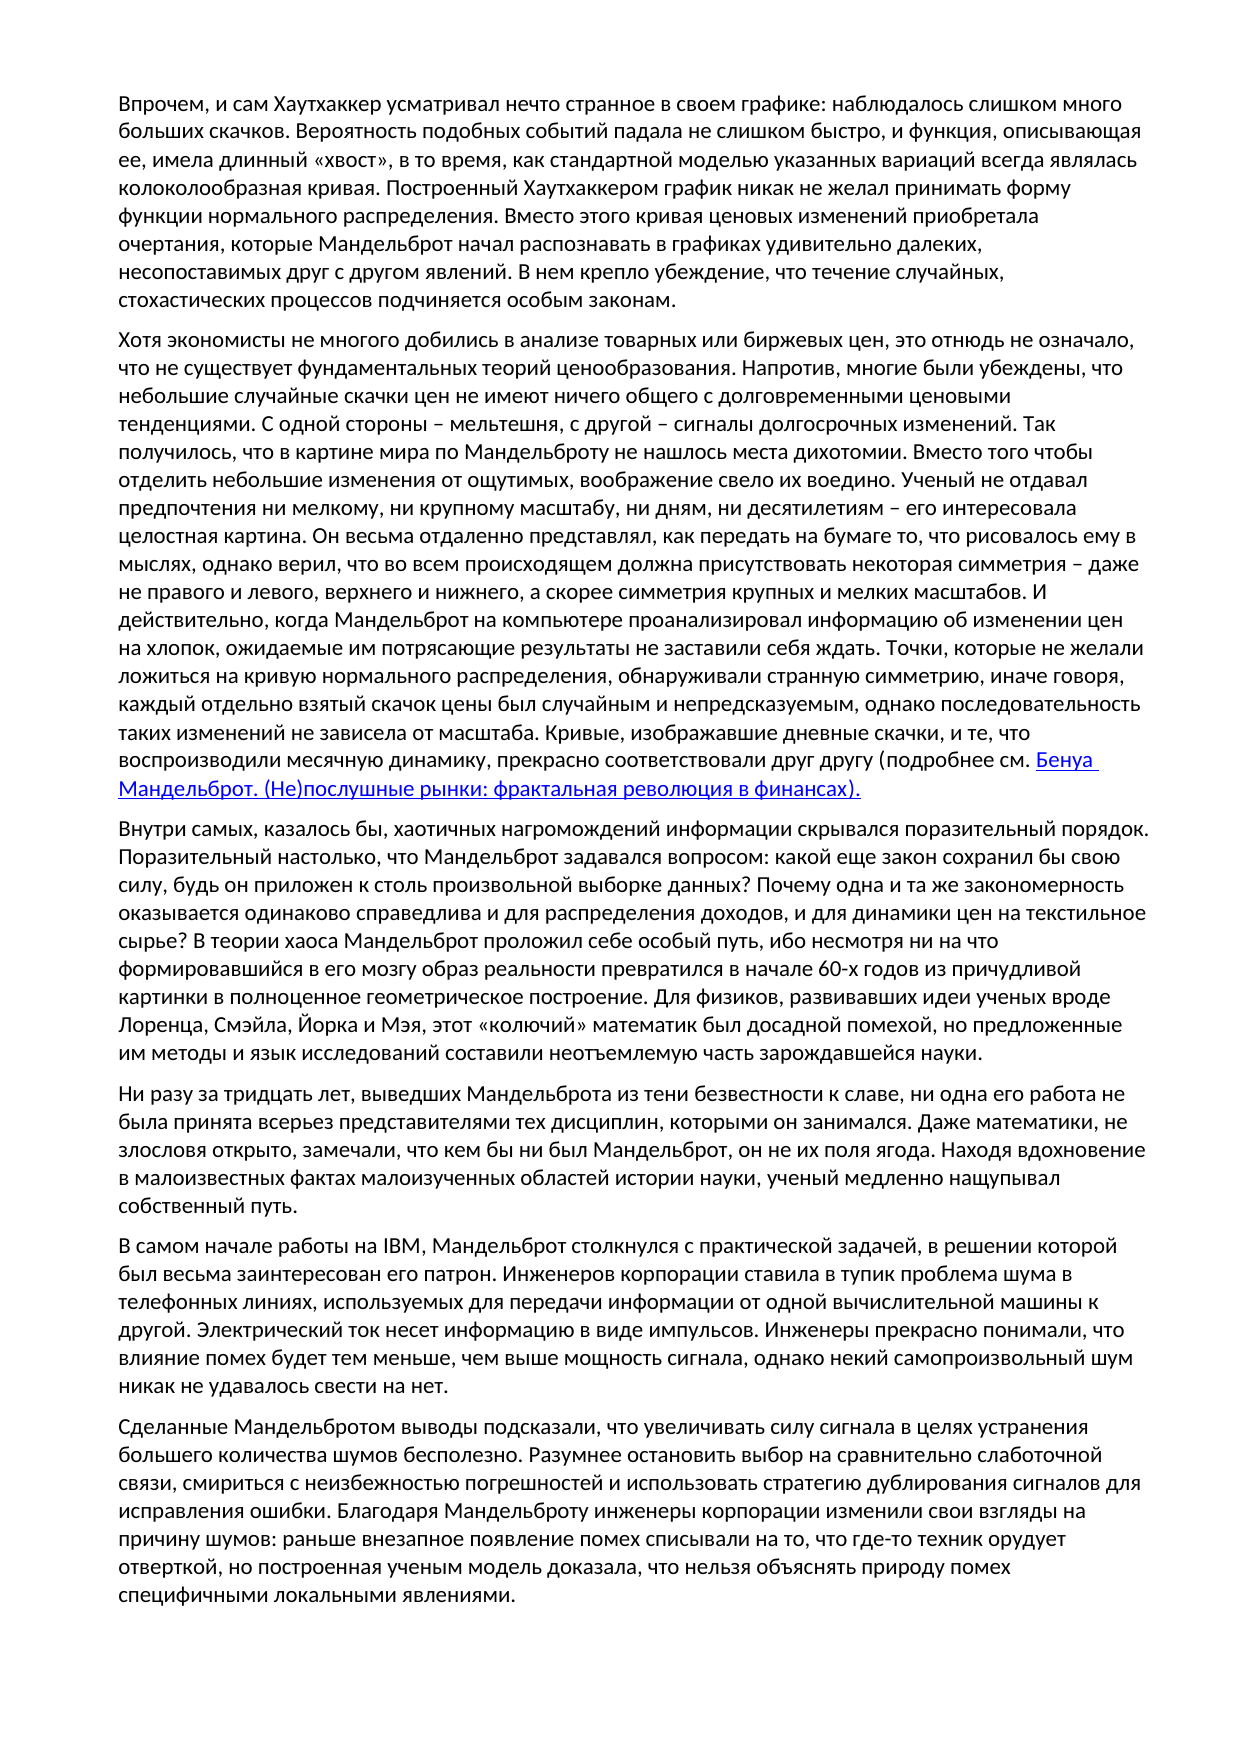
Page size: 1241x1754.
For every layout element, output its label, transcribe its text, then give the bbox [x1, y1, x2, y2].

text Хотя экономисты не многого добились в анализе товарных или биржевых цен, это отнюдь не означало, что не существует фундаментальных теорий ценообразования. Напротив, многие были убеждены, что небольшие случайные скачки цен не имеют ничего общего с долговременными ценовыми тенденциями. С одной стороны – мельтешня, с другой – сигналы долгосрочных изменений. Так получилось, что в картине мира по Мандельброту не нашлось места дихотомии. Вместо того чтобы отделить небольшие изменения от ощутимых, воображение свело их воедино. Ученый не отдавал предпочтения ни мелкому, ни крупному масштабу, ни дням, ни десятилетиям – его интересовала целостная картина. Он весьма отдаленно представлял, как передать на бумаге то, что рисовалось ему в мыслях, однако верил, что во всем происходящем должна присутствовать некоторая симметрия – даже не правого и левого, верхнего и нижнего, а скорее симметрия крупных и мелких масштабов. И действительно, когда Мандельброт на компьютере проанализировал информацию об изменении цен на хлопок, ожидаемые им потрясающие результаты не заставили себя ждать. Точки, которые не желали ложиться на кривую нормального распределения, обнаруживали странную симметрию, иначе говоря, каждый отдельно взятый скачок цены был случайным и непредсказуемым, однако последовательность таких изменений не зависела от масштаба. Кривые, изображавшие дневные скачки, и те, что воспроизводили месячную динамику, прекрасно соответствовали друг другу (подробнее см. Бенуа Мандельброт. (Не)послушные рынки: фрактальная революция в финансах). [118, 325, 1152, 802]
text В самом начале работы на IBM, Мандельброт столкнулся с практической задачей, в решении которой был весьма заинтересован его патрон. Инженеров корпорации ставила в тупик проблема шума в телефонных линиях, используемых для передачи информации от одной вычислительной машины к другой. Электрический ток несет информацию в виде импульсов. Инженеры прекрасно понимали, что влияние помех будет тем меньше, чем выше мощность сигнала, однако некий самопроизвольный шум никак не удавалось свести на нет. [118, 1231, 1152, 1399]
text Впрочем, и сам Хаутхаккер усматривал нечто странное в своем графике: наблюдалось слишком много больших скачков. Вероятность подобных событий падала не слишком быстро, и функция, описывающая ее, имела длинный «хвост», в то время, как стандартной моделью указанных вариаций всегда являлась колоколообразная кривая. Построенный Хаутхаккером график никак не желал принимать форму функции нормального распределения. Вместо этого кривая ценовых изменений приобретала очертания, которые Мандельброт начал распознавать в графиках удивительно далеких, несопоставимых друг с другом явлений. В нем крепло убеждение, что течение случайных, стохастических процессов подчиняется особым законам. [118, 89, 1152, 313]
text Ни разу за тридцать лет, выведших Мандельброта из тени безвестности к славе, ни одна его работа не была принята всерьез представителями тех дисциплин, которыми он занимался. Даже математики, не злословя открыто, замечали, что кем бы ни был Мандельброт, он не их поля ягода. Находя вдохновение в малоизвестных фактах малоизученных областей истории науки, ученый медленно нащупывал собственный путь. [118, 1079, 1152, 1219]
text Внутри самых, казалось бы, хаотичных нагромождений информации скрывался поразительный порядок. Поразительный настолько, что Мандельброт задавался вопросом: какой еще закон сохранил бы свою силу, будь он приложен к столь произвольной выборке данных? Почему одна и та же закономерность оказывается одинаково справедлива и для распределения доходов, и для динамики цен на текстильное сырье? В теории хаоса Мандельброт проложил себе особый путь, ибо несмотря ни на что формировавшийся в его мозгу образ реальности превратился в начале 60-х годов из причудливой картинки в полноценное геометрическое построение. Для физиков, развивавших идеи ученых вроде Лоренца, Смэйла, Йорка и Мэя, этот «колючий» математик был досадной помехой, но предложенные им методы и язык исследований составили неотъемлемую часть зарождавшейся науки. [118, 814, 1152, 1066]
text Сделанные Мандельбротом выводы подсказали, что увеличивать силу сигнала в целях устранения большего количества шумов бесполезно. Разумнее остановить выбор на сравнительно слаботочной связи, смириться с неизбежностью погрешностей и использовать стратегию дублирования сигналов для исправления ошибки. Благодаря Мандельброту инженеры корпорации изменили свои взгляды на причину шумов: раньше внезапное появление помех списывали на то, что где-то техник орудует отверткой, но построенная ученым модель доказала, что нельзя объяснять природу помех специфичными локальными явлениями. [118, 1412, 1152, 1608]
